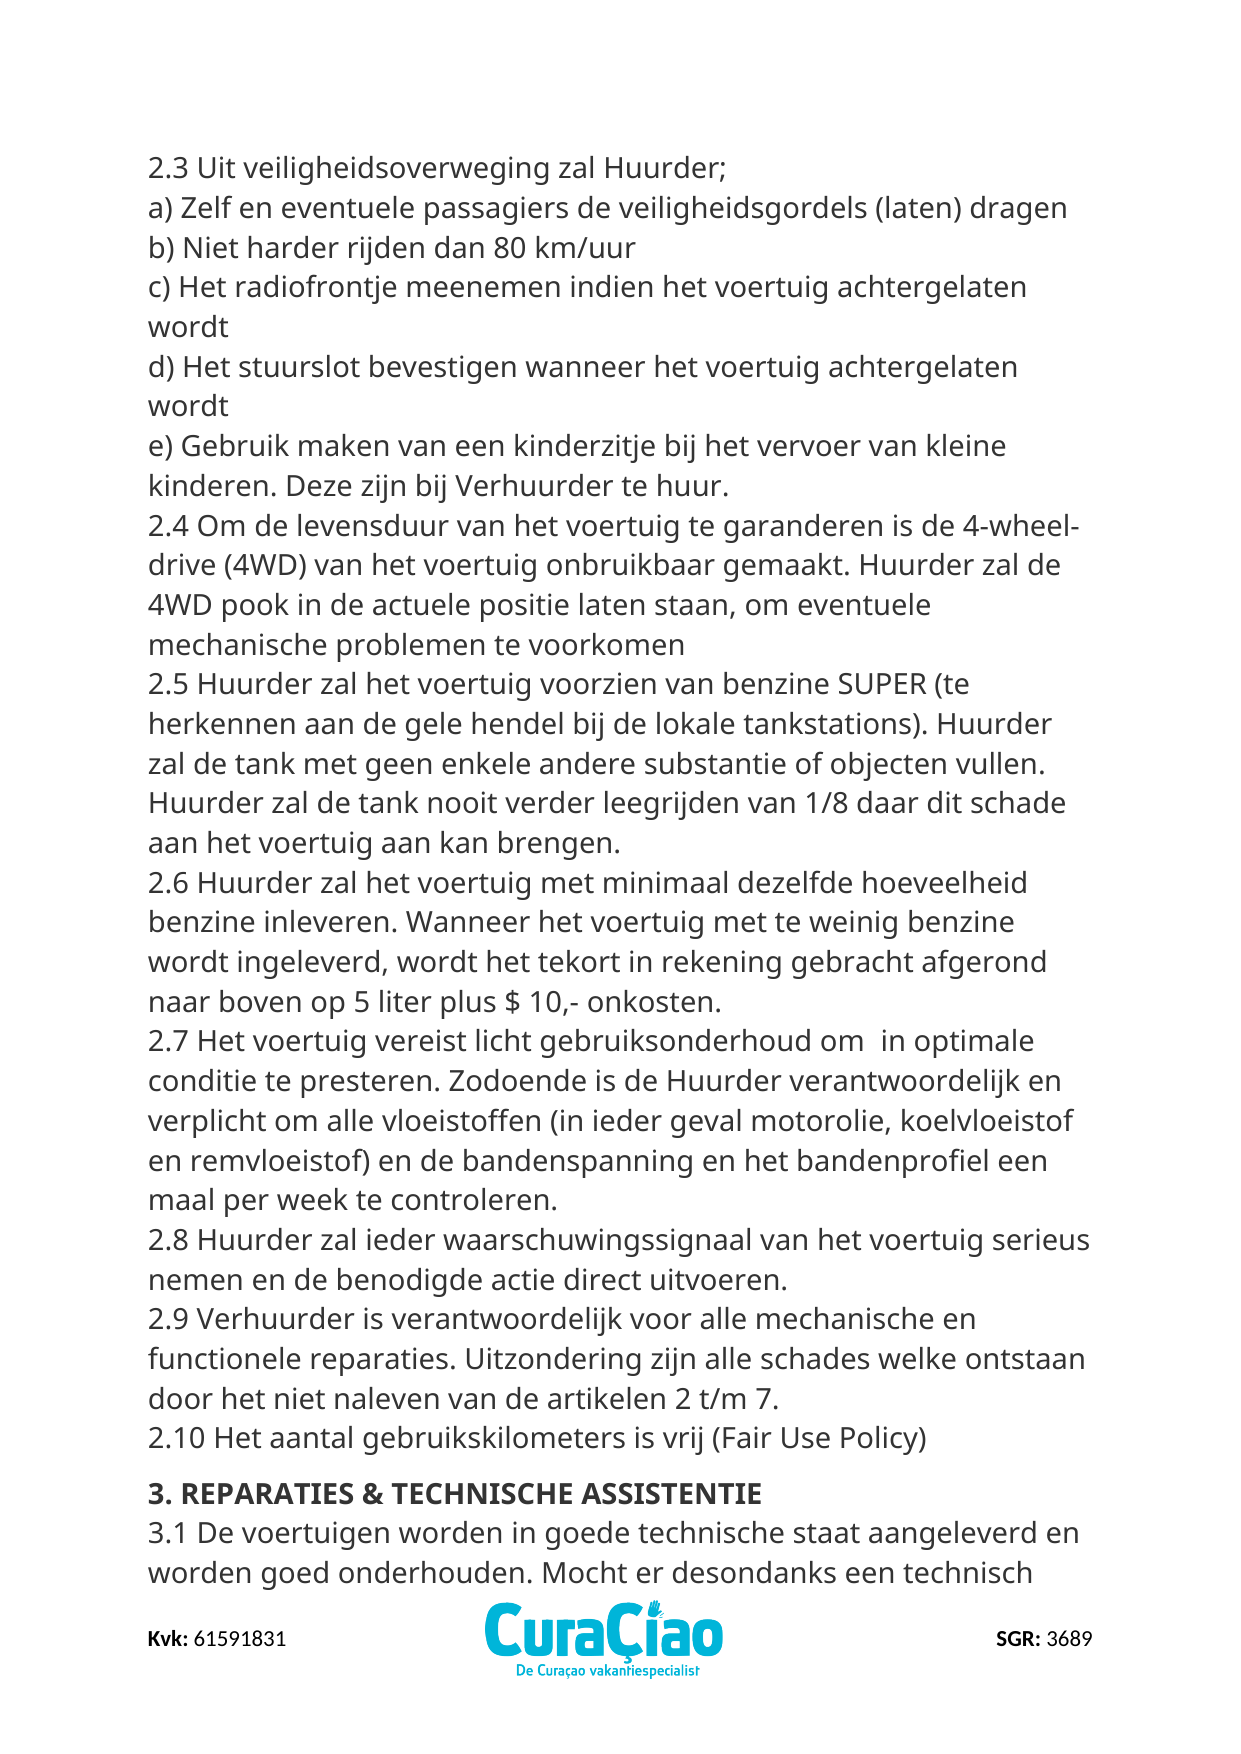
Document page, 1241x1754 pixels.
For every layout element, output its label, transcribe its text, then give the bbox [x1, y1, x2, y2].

picture [485, 1600, 723, 1679]
